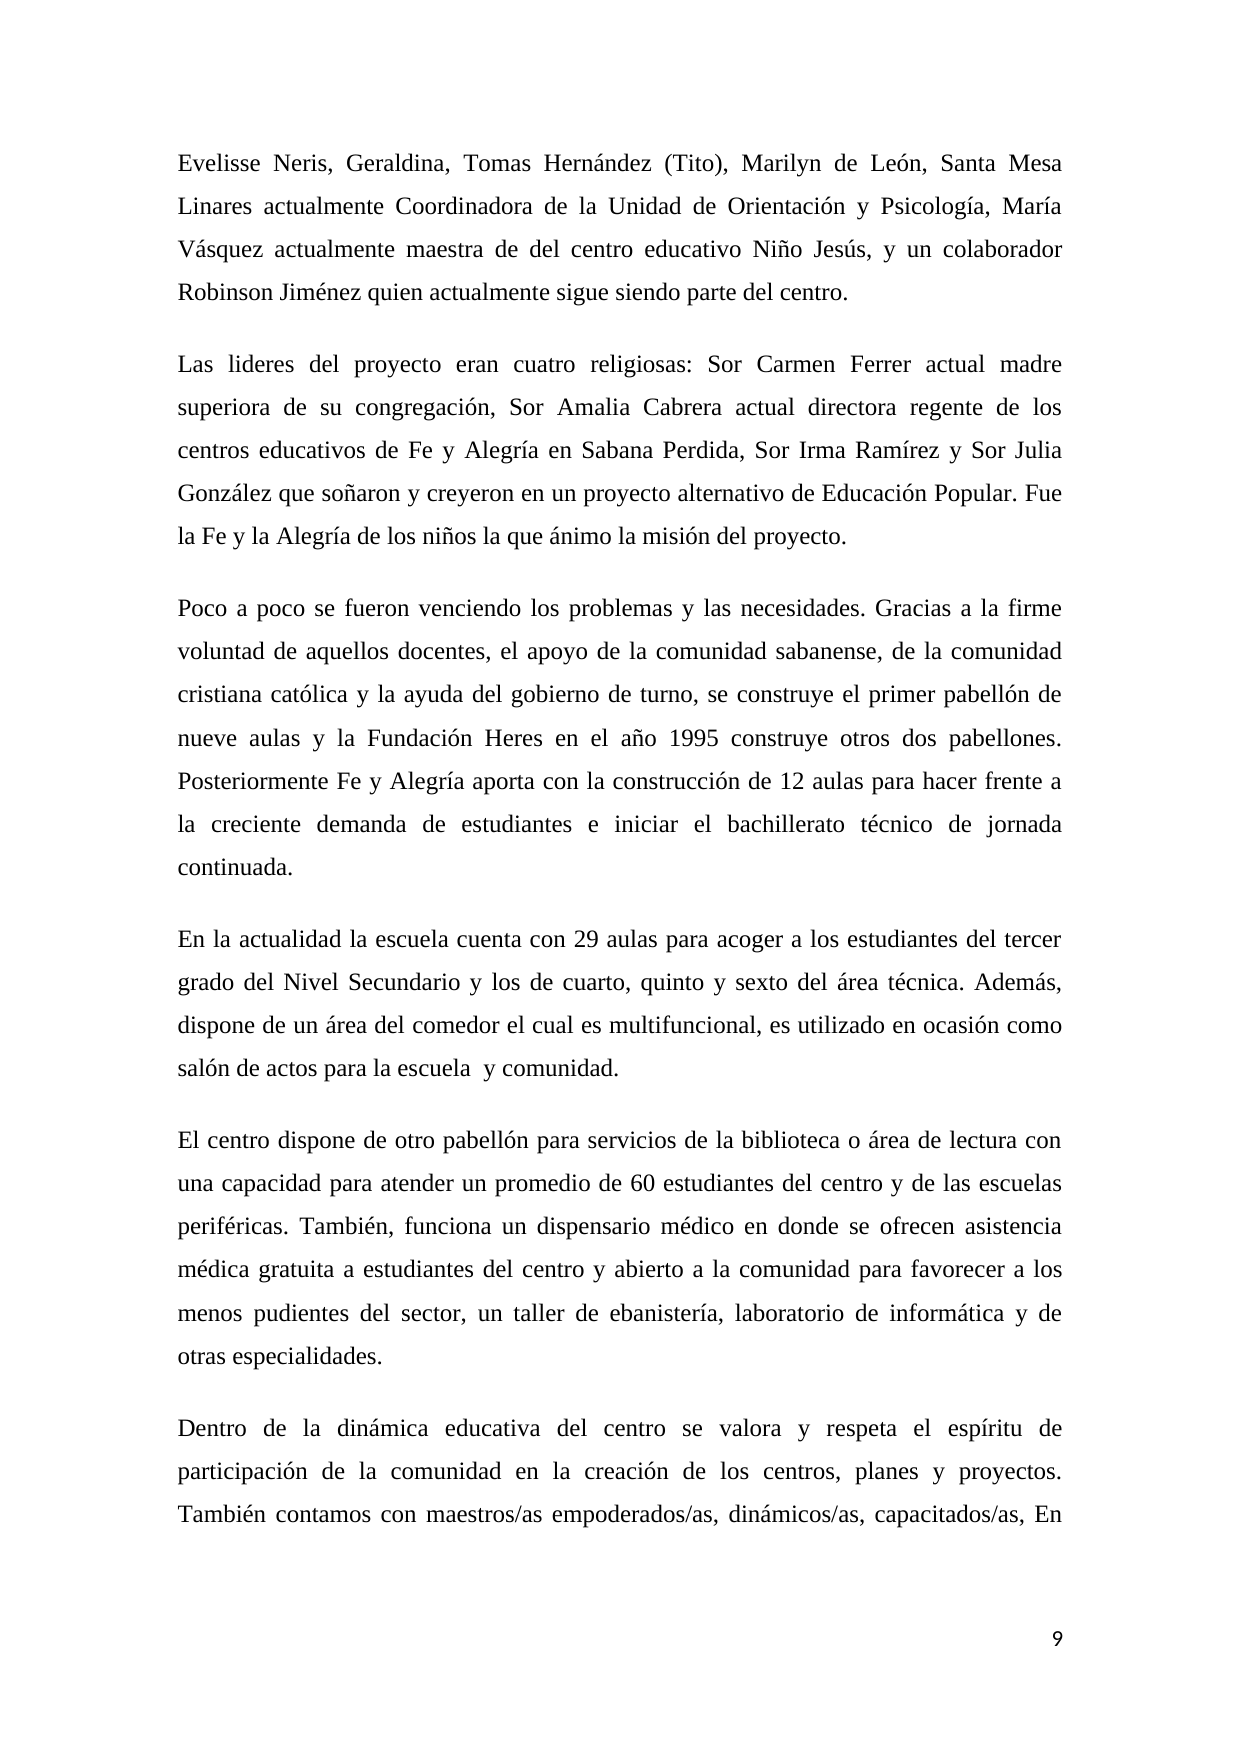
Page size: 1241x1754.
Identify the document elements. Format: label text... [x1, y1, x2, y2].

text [177, 148, 1063, 306]
text El centro dispone de otro pabellón para servicios de la biblioteca o área de lectura con una capacidad para atender un promedio de 60 estudiantes del centro y de las escuelas periféricas. También, funciona un dispensario médico en donde se ofrecen asistencia médica gratuita a estudiantes del centro y abierto a la comunidad para favorecer a los menos pudientes del sector, un taller de ebanistería, laboratorio de informática y de otras especialidades. [177, 1125, 1063, 1369]
text Poco a poco se fueron venciendo los problemas y las necesidades. Gracias a la firme voluntad de aquellos docentes, el apoyo de la comunidad sabanense, de la comunidad cristiana católica y la ayuda del gobierno de turno, se construye el primer pabellón de nueve aulas y la Fundación Heres en el año 1995 construye otros dos pabellones. Posteriormente Fe y Alegría aporta con la construcción de 12 aulas para hacer frente a la creciente demanda de estudiantes e iniciar el bachillerato técnico de jornada continuada. [177, 593, 1063, 881]
text Las lideres del proyecto eran cuatro religiosas: Sor Carmen Ferrer actual madre superiora de su congregación, Sor Amalia Cabrera actual directora regente de los centros educativos de Fe y Alegría en Sabana Perdida, Sor Irma Ramírez y Sor Julia González que soñaron y creyeron en un proyecto alternativo de Educación Popular. Fue la Fe y la Alegría de los niños la que ánimo la misión del proyecto. [177, 349, 1063, 550]
text En la actualidad la escuela cuenta con 29 aulas para acoger a los estudiantes del tercer grado del Nivel Secundario y los de cuarto, quinto y sexto del área técnica. Además, dispone de un área del comedor el cual es multifuncional, es utilizado en ocasión como salón de actos para la escuela y comunidad. [177, 924, 1063, 1082]
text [177, 1413, 1063, 1528]
